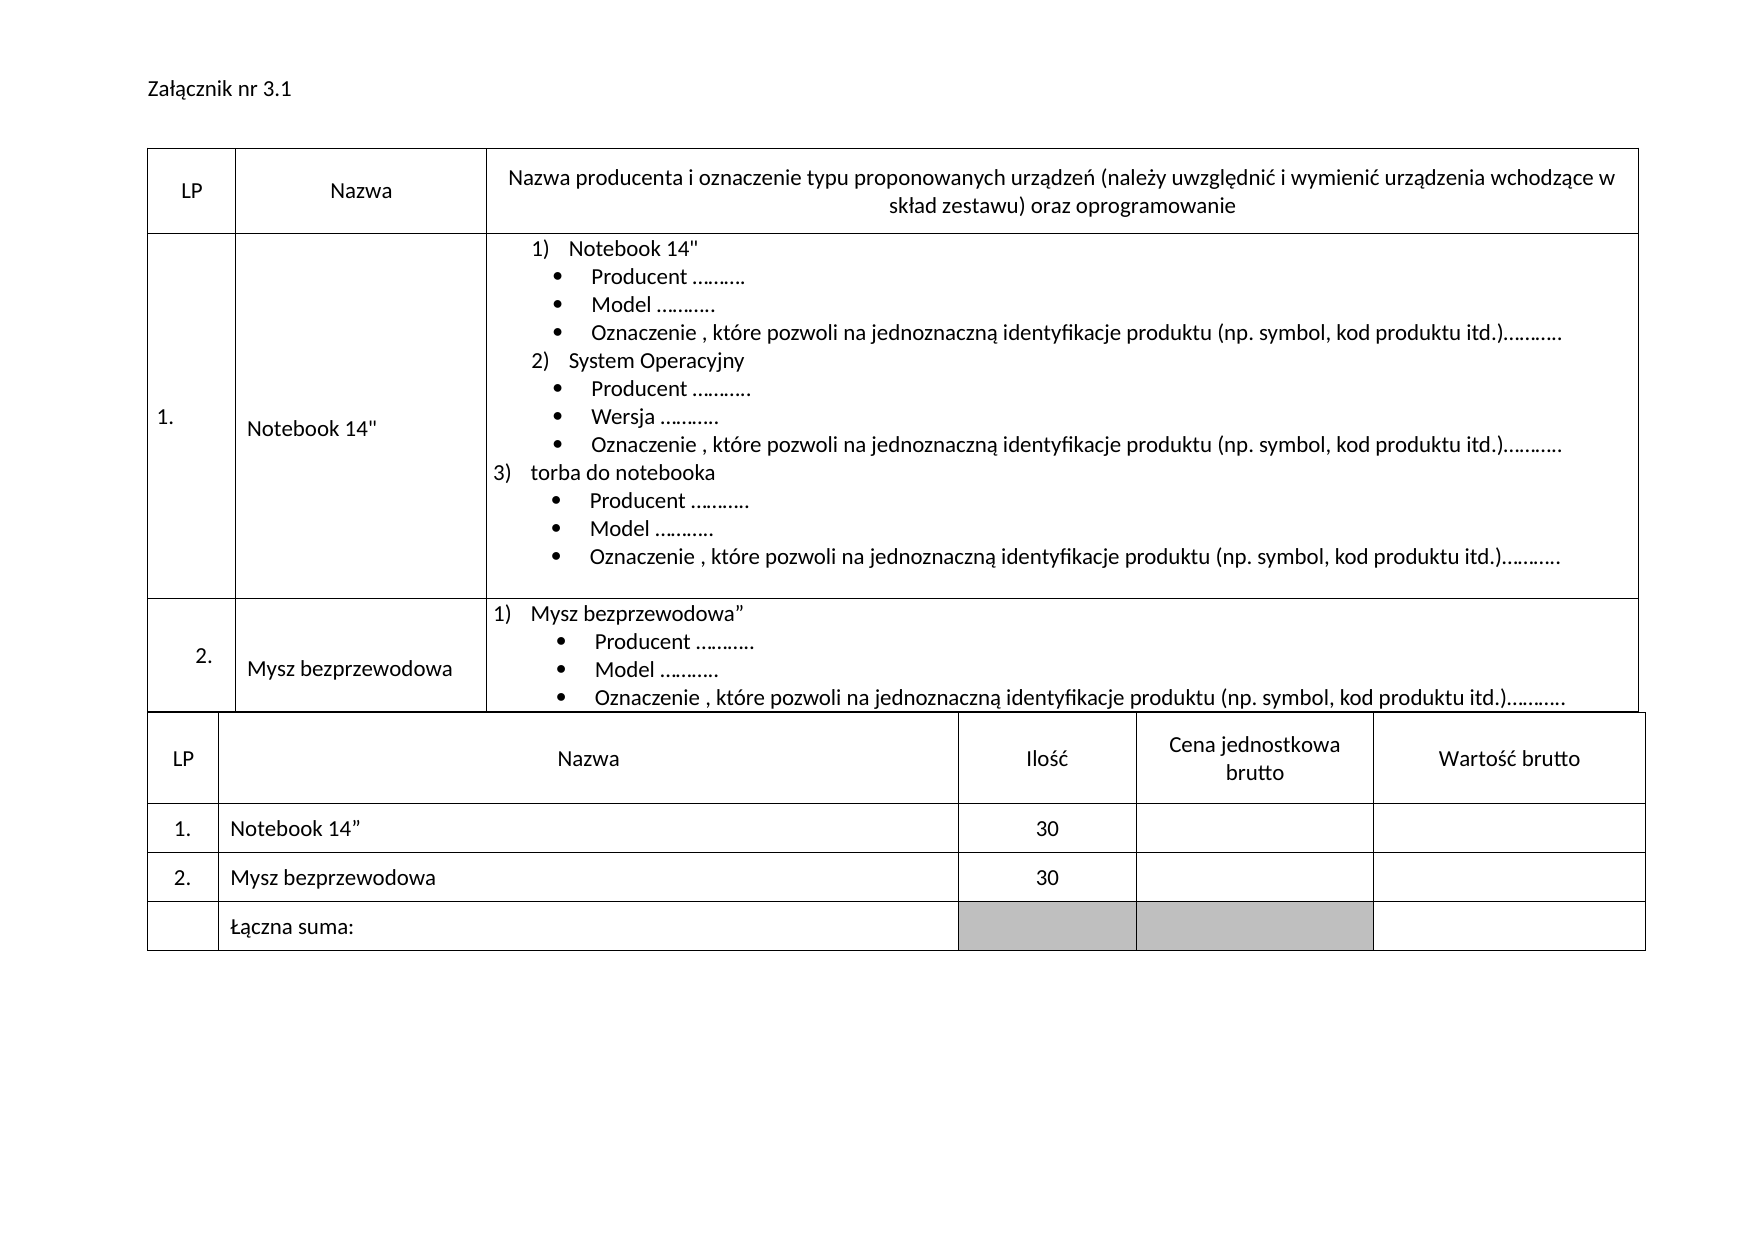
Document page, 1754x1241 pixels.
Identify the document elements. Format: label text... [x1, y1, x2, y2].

table_cell [148, 853, 218, 901]
table_header LP [148, 149, 235, 233]
table_cell Mysz bezprzewodowa [236, 599, 486, 711]
table_header Ilość [959, 713, 1136, 803]
table_cell [959, 902, 1136, 950]
table_cell Notebook 14” [219, 804, 958, 852]
table_cell [1374, 853, 1645, 901]
table_cell [148, 234, 235, 598]
table_cell [1137, 804, 1373, 852]
table_header LP [148, 713, 218, 803]
table_cell Łączna suma: [219, 902, 958, 950]
table_cell Notebook 14" [236, 234, 486, 598]
table_header Cena jednostkowa brutto [1137, 713, 1373, 803]
table_cell 30 [959, 853, 1136, 901]
table_cell [148, 804, 218, 852]
table_cell Mysz bezprzewodowa [219, 853, 958, 901]
table_cell Mysz bezprzewodowa” Producent ……….. Model ……….. Oznaczenie , które pozwoli na jednoznaczną identyfikacje produktu (np. symbol, kod produktu itd.)……….. [487, 599, 1638, 711]
table_cell [1374, 902, 1645, 950]
table_cell [148, 599, 235, 711]
table_header Nazwa [219, 713, 958, 803]
table_cell [1374, 804, 1645, 852]
table_cell 30 [959, 804, 1136, 852]
table_header Nazwa [236, 149, 486, 233]
table_cell [148, 902, 218, 950]
table_header Nazwa producenta i oznaczenie typu proponowanych urządzeń (należy uwzględnić i wymienić urządzenia wchodzące w skład zestawu) oraz oprogramowanie [487, 149, 1638, 233]
table_cell [1137, 902, 1373, 950]
table_header Wartość brutto [1374, 713, 1645, 803]
table_cell [1137, 853, 1373, 901]
table_cell Notebook 14" Producent ………. Model ……….. Oznaczenie , które pozwoli na jednoznaczną identyfikacje produktu (np. symbol, kod produktu itd.)……….. System Operacyjny Producent ……….. Wersja ……….. Oznaczenie , które pozwoli na jednoznaczną identyfikacje produktu (np. symbol, kod produktu itd.)……….. torba do notebooka Producent ……….. Model ……….. Oznaczenie , które pozwoli na jednoznaczną identyfikacje produktu (np. symbol, kod produktu itd.)……….. [487, 234, 1638, 598]
